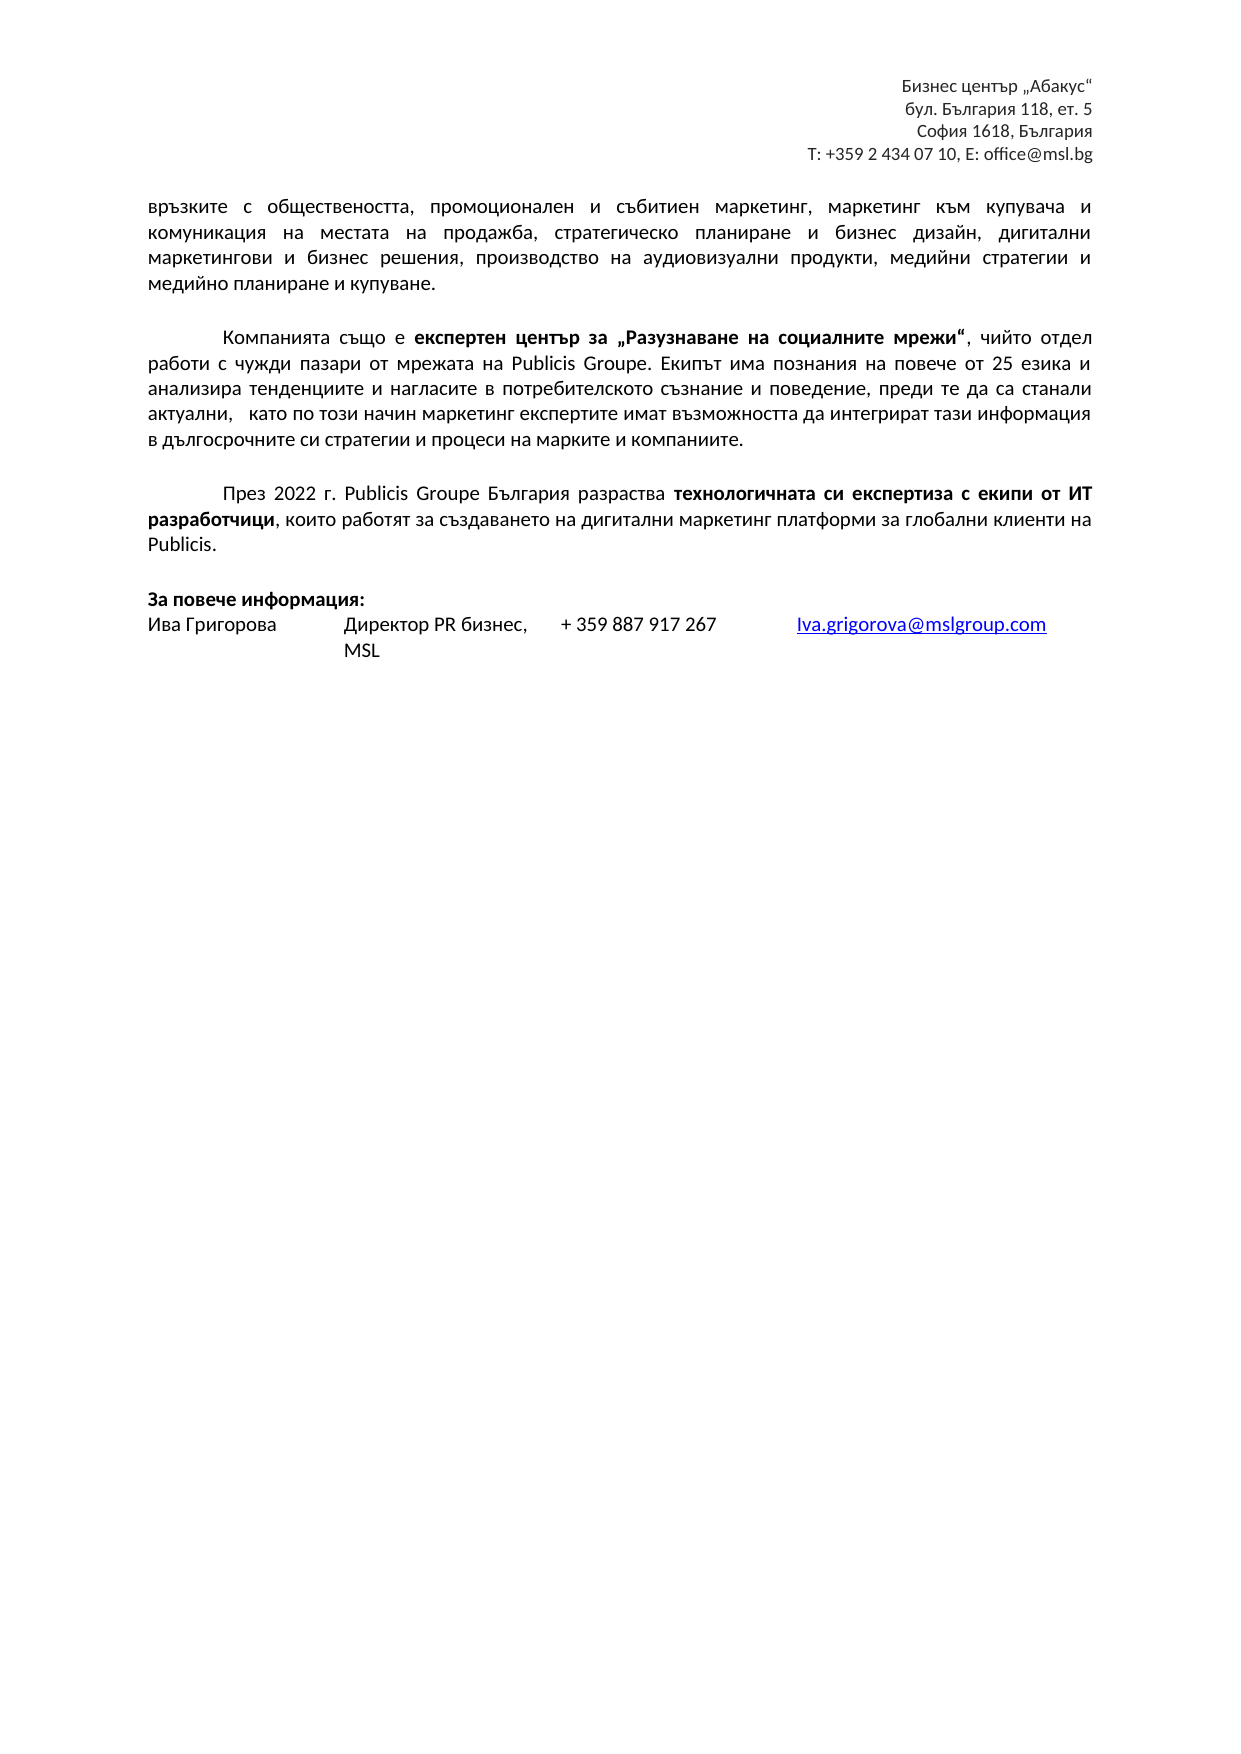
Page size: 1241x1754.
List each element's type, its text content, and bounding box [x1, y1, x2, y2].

table_cell Iva.grigorova@mslgroup.com [797, 611, 1083, 713]
table_cell Директор PR бизнес, MSL [344, 611, 561, 713]
text Компанията също е експертен център за „Разузнаване на социалните мрежи“, чийто отдел работи с чужди пазари от мрежата на Publicis Groupe. Екипът има познания на повече от 25 езика и анализира тенденциите и нагласите в потребителското съзнание и поведение, преди те да са станали актуални, като по този начин маркетинг експертите имат възможността да интегрират тази информация в дългосрочните си стратегии и процеси на марките и компаниите. [148, 324, 1093, 451]
table_cell + 359 887 917 267 [561, 611, 797, 713]
table_cell Ива Григорова [148, 611, 344, 713]
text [148, 193, 1093, 295]
table_header За повече информация: [148, 586, 1083, 611]
text През 2022 г. Publicis Groupe България разраства технологичната си експертиза с екипи от ИТ разработчици, които работят за създаването на дигитални маркетинг платформи за глобални клиенти на Publicis. [148, 481, 1093, 557]
